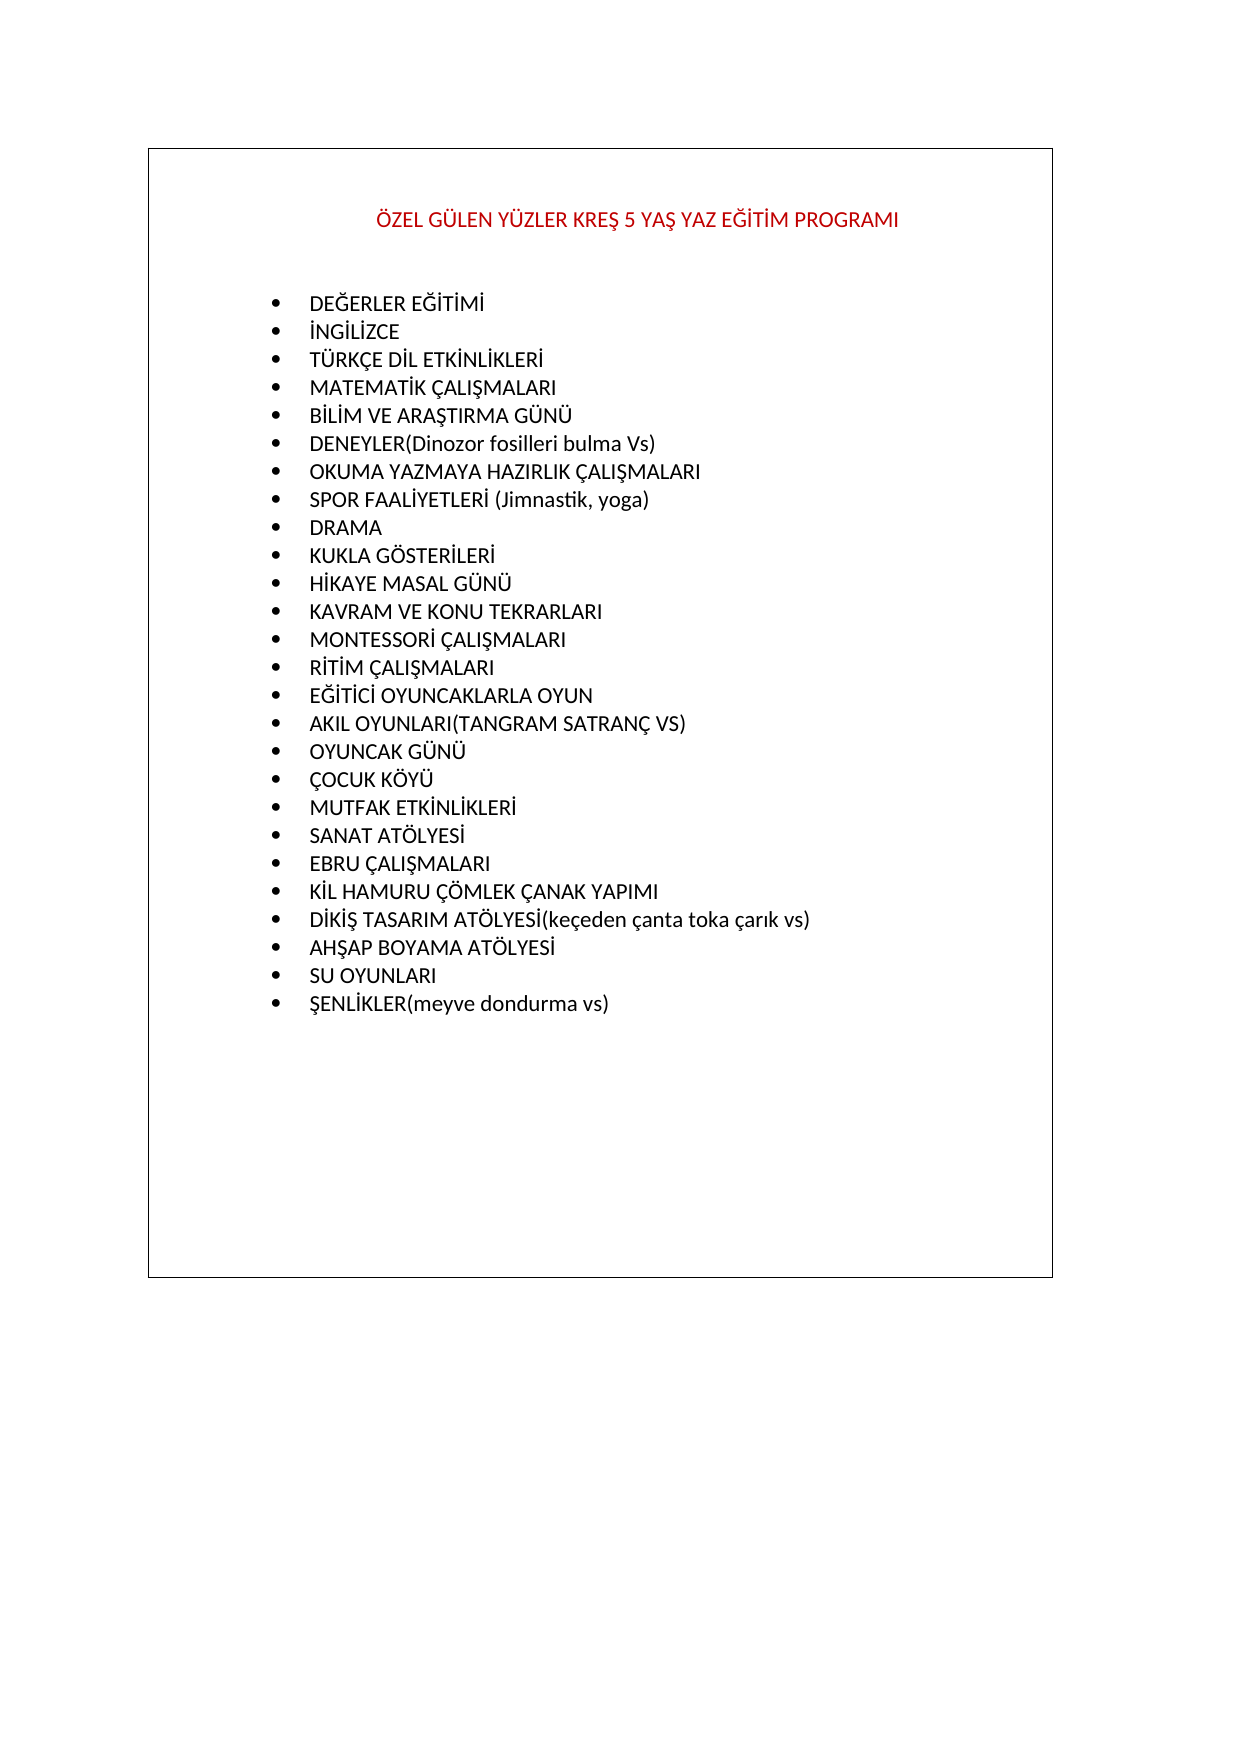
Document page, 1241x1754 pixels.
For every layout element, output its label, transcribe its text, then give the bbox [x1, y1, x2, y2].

table_header ÖZEL GÜLEN YÜZLER KREŞ 5 YAŞ YAZ EĞİTİM PROGRAMI DEĞERLER EĞİTİMİ İNGİLİZCE TÜRKÇE DİL ETKİNLİKLERİ MATEMATİK ÇALIŞMALARI BİLİM VE ARAŞTIRMA GÜNÜ DENEYLER(Dinozor fosilleri bulma Vs) OKUMA YAZMAYA HAZIRLIK ÇALIŞMALARI SPOR FAALİYETLERİ (Jimnastik, yoga) DRAMA KUKLA GÖSTERİLERİ HİKAYE MASAL GÜNÜ KAVRAM VE KONU TEKRARLARI MONTESSORİ ÇALIŞMALARI RİTİM ÇALIŞMALARI EĞİTİCİ OYUNCAKLARLA OYUN AKIL OYUNLARI(TANGRAM SATRANÇ VS) OYUNCAK GÜNÜ ÇOCUK KÖYÜ MUTFAK ETKİNLİKLERİ SANAT ATÖLYESİ EBRU ÇALIŞMALARI KİL HAMURU ÇÖMLEK ÇANAK YAPIMI DİKİŞ TASARIM ATÖLYESİ(keçeden çanta toka çarık vs) AHŞAP BOYAMA ATÖLYESİ SU OYUNLARI ŞENLİKLER(meyve dondurma vs) [149, 149, 1052, 1277]
